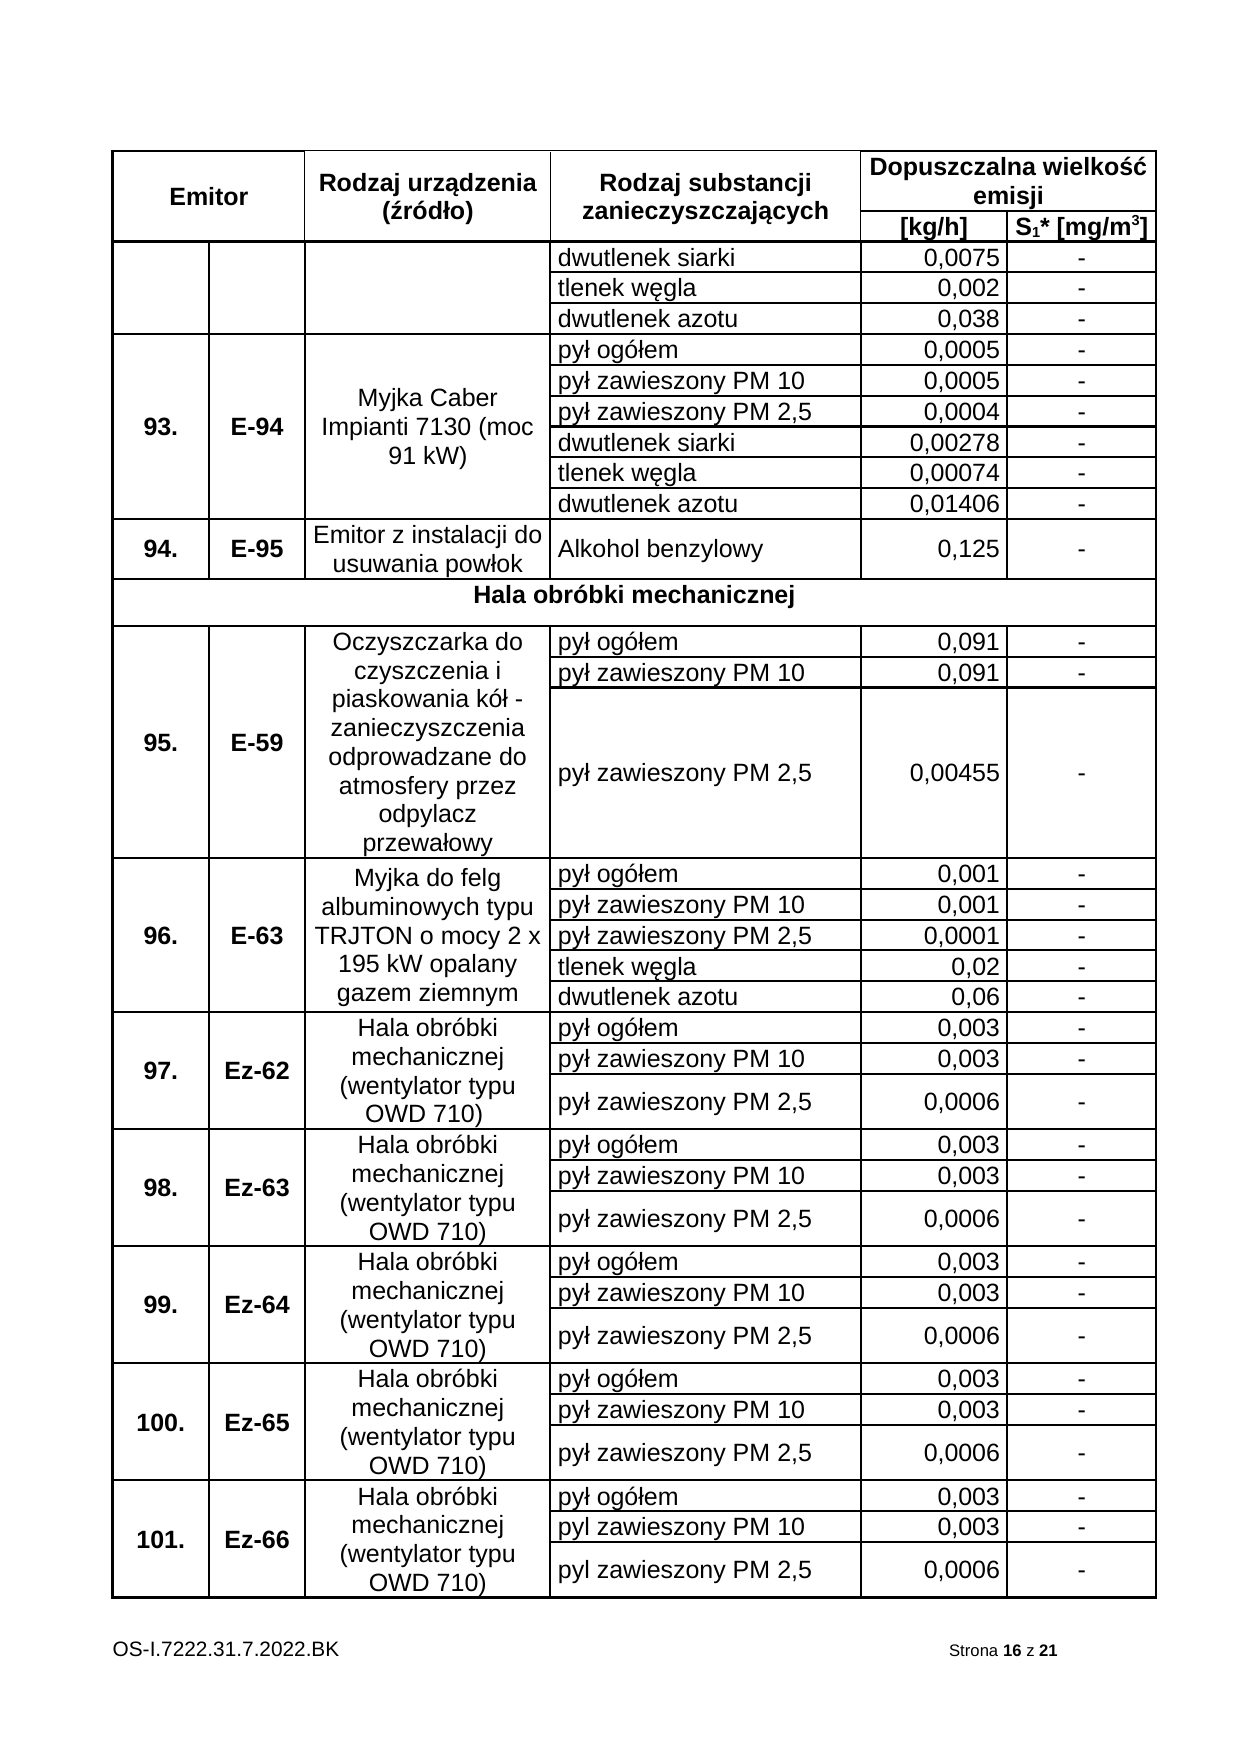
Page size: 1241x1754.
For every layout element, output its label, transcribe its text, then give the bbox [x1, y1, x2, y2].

table_cell - [1008, 397, 1155, 425]
table_cell - [1008, 458, 1155, 487]
table_cell pyl zawieszony PM 2,5 [551, 1543, 860, 1596]
table_cell E-63 [210, 859, 304, 1011]
table_cell pył zawieszony PM 2,5 [551, 1309, 860, 1362]
table_cell 0,0006 [862, 1192, 1006, 1245]
table_cell Hala obróbki mechanicznej (wentylator typu OWD 710) [306, 1013, 549, 1128]
table_cell - [1008, 1278, 1155, 1307]
table_cell - [1008, 1044, 1155, 1073]
table_header Dopuszczalna wielkość emisji [861, 152, 1155, 209]
table_cell - [1008, 890, 1155, 918]
table_cell 0,125 [862, 520, 1006, 577]
table_cell - [1008, 1075, 1155, 1128]
table_cell Hala obróbki mechanicznej (wentylator typu OWD 710) [306, 1364, 549, 1479]
table_cell 0,001 [862, 859, 1006, 888]
table_cell tlenek węgla [551, 273, 860, 302]
table_cell - [1008, 1161, 1155, 1190]
table_cell pył zawieszony PM 10 [551, 1395, 860, 1424]
table_cell Hala obróbki mechanicznej (wentylator typu OWD 710) [306, 1481, 549, 1596]
table_cell 0,003 [862, 1013, 1006, 1042]
table_cell 0,038 [862, 304, 1006, 333]
table_cell 0,003 [862, 1161, 1006, 1190]
table_cell Ez-64 [210, 1247, 304, 1362]
table_cell pyl zawieszony PM 10 [551, 1512, 860, 1541]
table_cell E-94 [210, 335, 304, 518]
table_cell 0,00278 [862, 428, 1006, 456]
table_cell 0,0075 [862, 243, 1006, 271]
table_cell - [1008, 1364, 1155, 1393]
table_cell E-95 [210, 520, 304, 577]
table_cell - [1008, 1192, 1155, 1245]
table_cell 0,01406 [862, 489, 1006, 518]
table_cell dwutlenek siarki [551, 243, 860, 271]
table_cell Myjka do felg albuminowych typu TRJTON o mocy 2 x 195 kW opalany gazem ziemnym [306, 859, 549, 1011]
table_cell 0,003 [862, 1364, 1006, 1393]
table_cell 97. [114, 1013, 208, 1128]
table_cell 0,001 [862, 890, 1006, 918]
table_cell - [1008, 243, 1155, 271]
table_cell Hala obróbki mechanicznej [114, 580, 1155, 625]
table_cell pył ogółem [551, 1247, 860, 1276]
table_cell 0,091 [862, 658, 1006, 686]
table_cell Ez-62 [210, 1013, 304, 1128]
table_cell 0,02 [862, 951, 1006, 980]
table_cell 99. [114, 1247, 208, 1362]
table_cell pył zawieszony PM 2,5 [551, 921, 860, 949]
table_cell dwutlenek azotu [551, 489, 860, 518]
table_cell - [1008, 273, 1155, 302]
table_cell pył zawieszony PM 2,5 [551, 397, 860, 425]
table_cell 0,003 [862, 1512, 1006, 1541]
table_cell 0,0006 [862, 1543, 1006, 1596]
table_cell 0,06 [862, 982, 1006, 1011]
table_cell pył ogółem [551, 1130, 860, 1159]
table_cell 95. [114, 627, 208, 857]
table_cell 0,0005 [862, 335, 1006, 364]
table_cell 0,0001 [862, 921, 1006, 949]
table_cell 94. [114, 520, 208, 577]
table_cell 0,003 [862, 1481, 1006, 1510]
table_cell [kg/h] [861, 212, 1006, 240]
table_cell Hala obróbki mechanicznej (wentylator typu OWD 710) [306, 1130, 549, 1245]
table_cell - [1008, 1512, 1155, 1541]
table_header Emitor [114, 152, 304, 240]
table_cell - [1008, 627, 1155, 656]
table_cell - [1008, 1395, 1155, 1424]
table_header Rodzaj urządzenia (źródło) [305, 151, 550, 240]
table_cell - [1008, 921, 1155, 949]
table_cell - [1008, 428, 1155, 456]
table_cell 0,00455 [862, 689, 1006, 857]
table_cell 96. [114, 859, 208, 1011]
table_cell 100. [114, 1364, 208, 1479]
table_cell pył ogółem [551, 859, 860, 888]
table_cell - [1008, 366, 1155, 394]
table_cell Alkohol benzylowy [551, 520, 860, 577]
table_cell - [1008, 304, 1155, 333]
table_cell pył ogółem [551, 1364, 860, 1393]
table_cell E-59 [210, 627, 304, 857]
table_cell 0,0006 [862, 1075, 1006, 1128]
table_cell pył ogółem [551, 1013, 860, 1042]
table_cell pył zawieszony PM 2,5 [551, 689, 860, 857]
table_cell - [1008, 1247, 1155, 1276]
table_cell pył ogółem [551, 1481, 860, 1510]
table_cell 0,002 [862, 273, 1006, 302]
table_cell tlenek węgla [551, 951, 860, 980]
table_cell - [1008, 489, 1155, 518]
table_cell Ez-66 [210, 1481, 304, 1596]
table_cell - [1008, 335, 1155, 364]
table_cell pył zawieszony PM 10 [551, 658, 860, 686]
table_cell pył zawieszony PM 10 [551, 1044, 860, 1073]
table_cell Ez-65 [210, 1364, 304, 1479]
table_cell - [1008, 1309, 1155, 1362]
table_cell - [1008, 951, 1155, 980]
table_cell tlenek węgla [551, 458, 860, 487]
table_cell - [1008, 1543, 1155, 1596]
table_cell Myjka Caber Impianti 7130 (moc 91 kW) [306, 335, 549, 518]
table_cell 0,003 [862, 1130, 1006, 1159]
table_cell pył zawieszony PM 10 [551, 1161, 860, 1190]
table_cell dwutlenek azotu [551, 304, 860, 333]
table_cell - [1008, 1013, 1155, 1042]
table_cell 0,0004 [862, 397, 1006, 425]
table_cell - [1008, 982, 1155, 1011]
table_cell pył zawieszony PM 10 [551, 1278, 860, 1307]
table_cell pył zawieszony PM 2,5 [551, 1075, 860, 1128]
table_cell 0,003 [862, 1278, 1006, 1307]
table_cell 0,003 [862, 1044, 1006, 1073]
table_cell Oczyszczarka do czyszczenia i piaskowania kół - zanieczyszczenia odprowadzane do atmosfery przez odpylacz przewałowy [306, 627, 549, 857]
table_cell - [1008, 689, 1155, 857]
table_cell Hala obróbki mechanicznej (wentylator typu OWD 710) [306, 1247, 549, 1362]
table_cell 93. [114, 335, 208, 518]
table_cell 0,0005 [862, 366, 1006, 394]
table_cell - [1008, 1130, 1155, 1159]
table_cell 0,0006 [862, 1426, 1006, 1479]
table_cell - [1008, 1481, 1155, 1510]
table_cell 98. [114, 1130, 208, 1245]
table_cell 0,091 [862, 627, 1006, 656]
table_cell pył ogółem [551, 335, 860, 364]
table_cell dwutlenek azotu [551, 982, 860, 1011]
table_cell Emitor z instalacji do usuwania powłok [306, 520, 549, 577]
table_cell - [1008, 1426, 1155, 1479]
table_cell pył ogółem [551, 627, 860, 656]
table_cell pył zawieszony PM 2,5 [551, 1192, 860, 1245]
table_cell 0,003 [862, 1395, 1006, 1424]
table_cell pył zawieszony PM 10 [551, 366, 860, 394]
table_cell 0,003 [862, 1247, 1006, 1276]
table_cell S1* [mg/m3] [1008, 212, 1155, 240]
table_cell dwutlenek siarki [551, 428, 860, 456]
table_cell 101. [114, 1481, 208, 1596]
table_cell - [1008, 658, 1155, 686]
table_cell - [1008, 520, 1155, 577]
table_cell Ez-63 [210, 1130, 304, 1245]
table_cell pył zawieszony PM 10 [551, 890, 860, 918]
table_cell pył zawieszony PM 2,5 [551, 1426, 860, 1479]
table_cell 0,00074 [862, 458, 1006, 487]
table_cell - [1008, 859, 1155, 888]
table_header Rodzaj substancji zanieczyszczających [550, 151, 860, 240]
table_cell 0,0006 [862, 1309, 1006, 1362]
